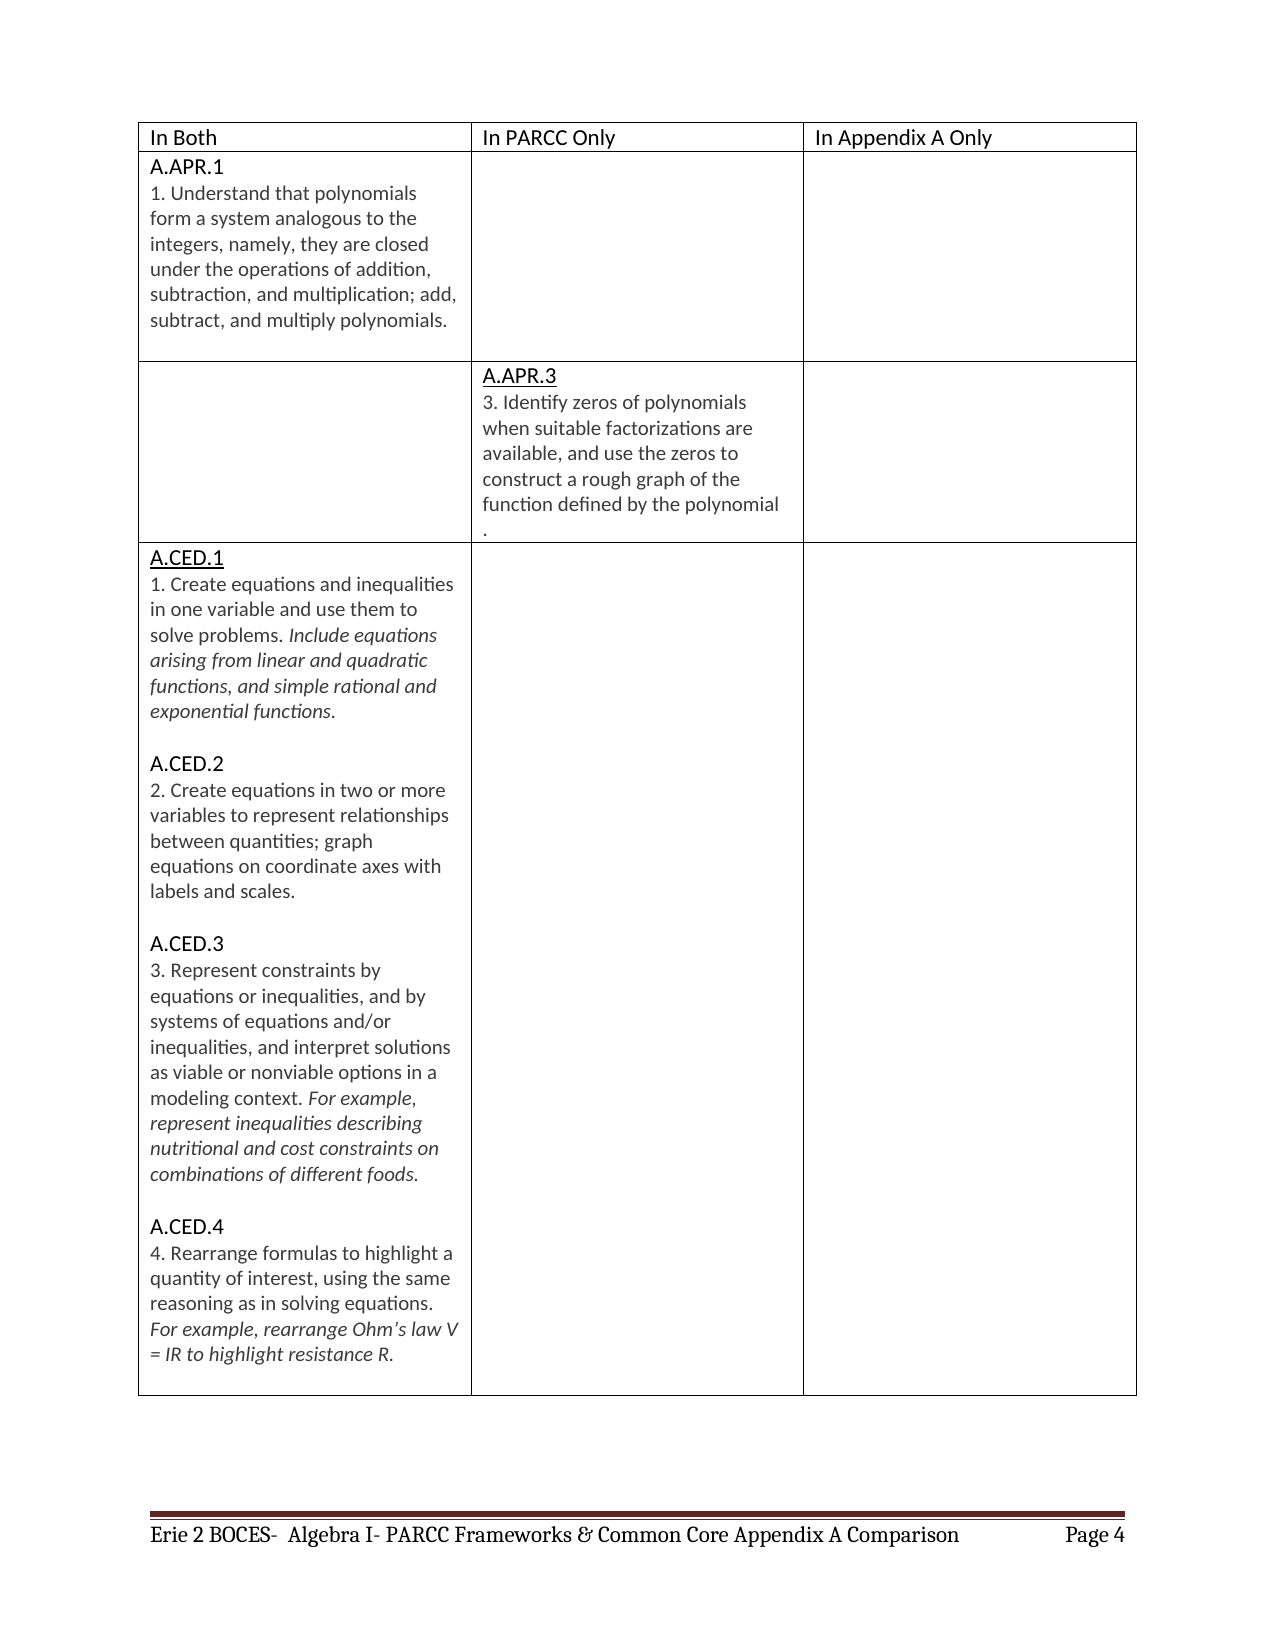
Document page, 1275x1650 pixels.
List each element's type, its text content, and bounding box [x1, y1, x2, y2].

table_cell [472, 543, 803, 1395]
table_cell A.APR.1 1. Understand that polynomials form a system analogous to the integers, namely, they are closed under the operations of addition, subtraction, and multiplication; add, subtract, and multiply polynomials. [139, 152, 471, 361]
table_cell A.CED.1 1. Create equations and inequalities in one variable and use them to solve problems. Include equations arising from linear and quadratic functions, and simple rational and exponential functions. A.CED.2 2. Create equations in two or more variables to represent relationships between quantities; graph equations on coordinate axes with labels and scales. A.CED.3 3. Represent constraints by equations or inequalities, and by systems of equations and/or inequalities, and interpret solutions as viable or nonviable options in a modeling context. For example, represent inequalities describing nutritional and cost constraints on combinations of different foods. A.CED.4 4. Rearrange formulas to highlight a quantity of interest, using the same reasoning as in solving equations. For example, rearrange Ohm’s law V = IR to highlight resistance R. [139, 543, 471, 1395]
table_cell [472, 152, 803, 361]
table_cell [804, 362, 1136, 542]
table_cell A.APR.3 3. Identify zeros of polynomials when suitable factorizations are available, and use the zeros to construct a rough graph of the function defined by the polynomial . [472, 362, 803, 542]
table_cell [804, 152, 1136, 361]
table_cell [804, 543, 1136, 1395]
table_header In PARCC Only [472, 123, 803, 151]
table_header In Appendix A Only [804, 123, 1136, 151]
table_header In Both [139, 123, 471, 151]
table_cell [139, 362, 471, 542]
